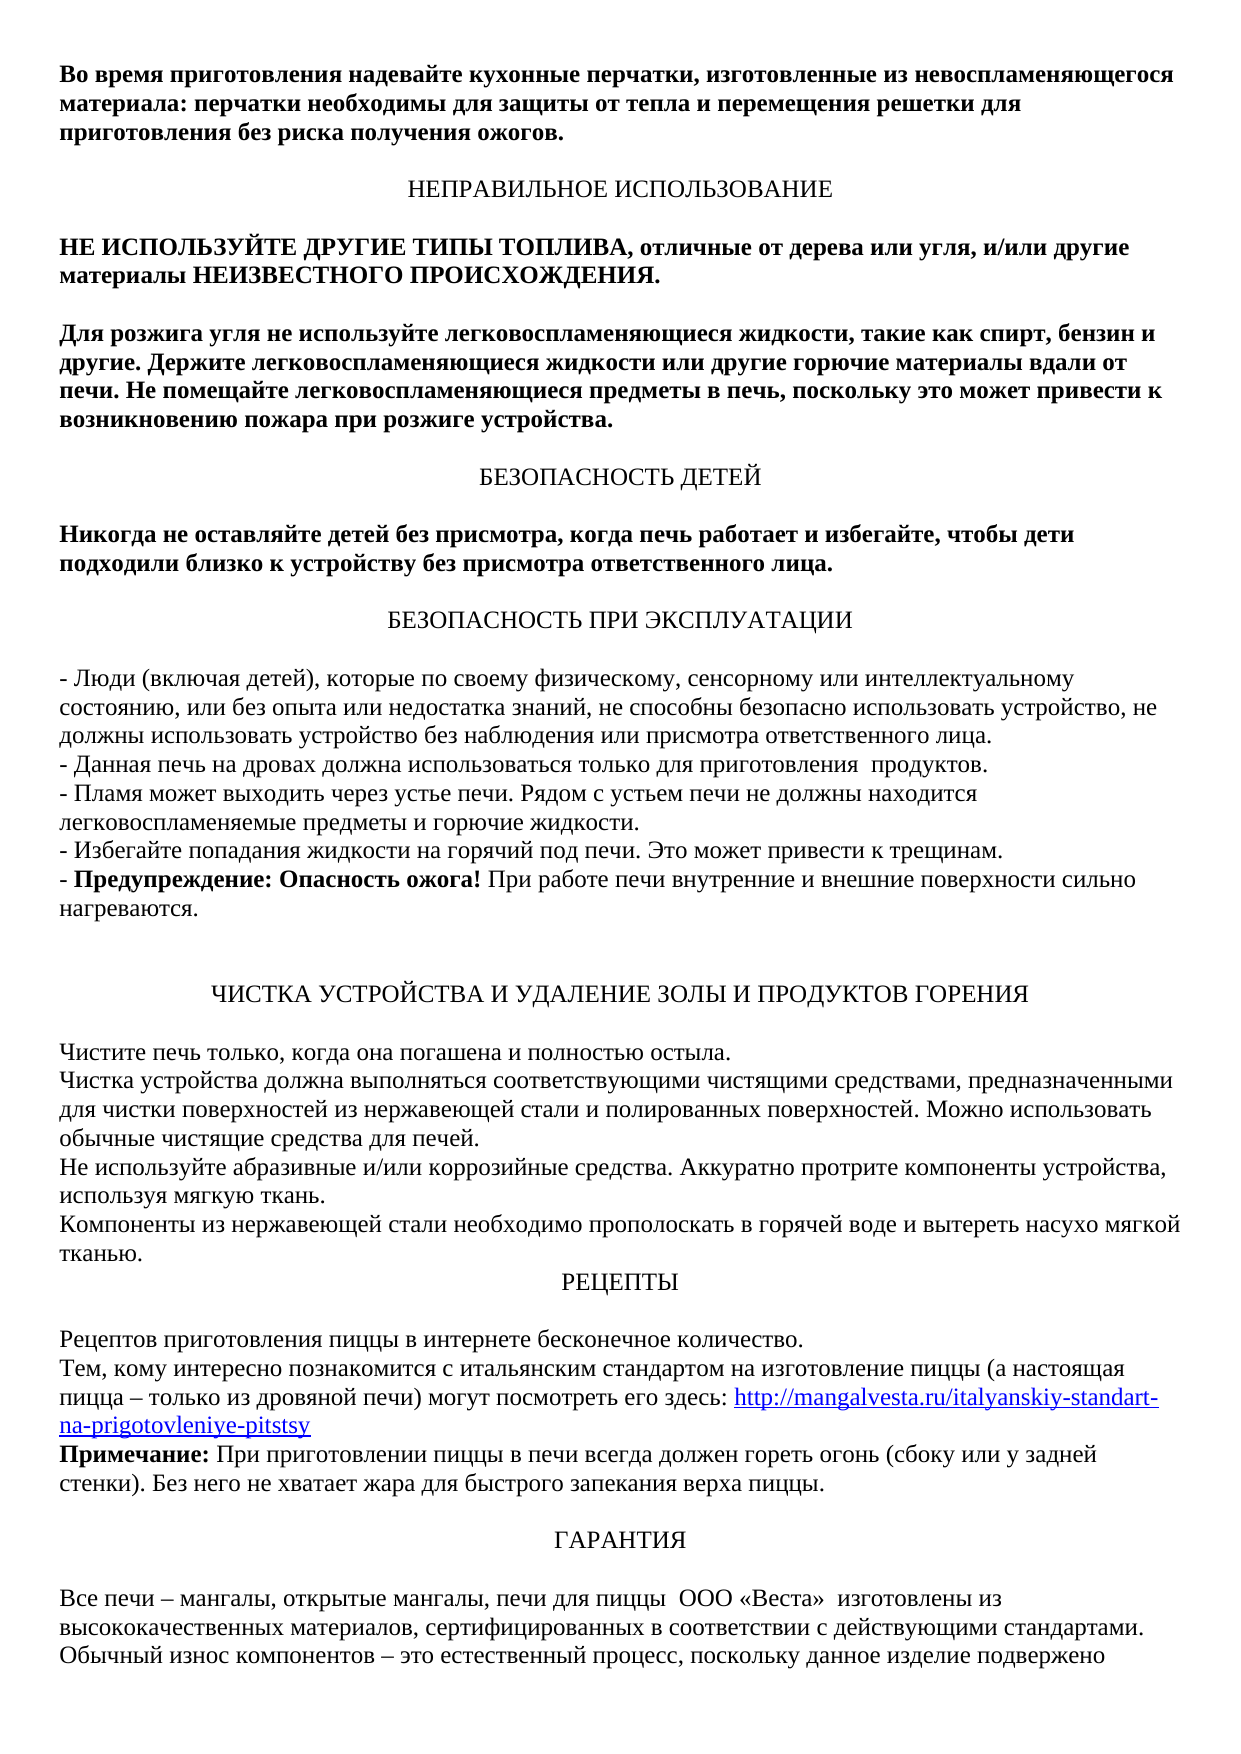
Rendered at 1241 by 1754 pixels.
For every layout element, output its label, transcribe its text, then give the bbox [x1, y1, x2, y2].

text ЧИСТКА УСТРОЙСТВА И УДАЛЕНИЕ ЗОЛЫ И ПРОДУКТОВ ГОРЕНИЯ [59, 979, 1181, 1008]
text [59, 1583, 1181, 1669]
text Во время приготовления надевайте кухонные перчатки, изготовленные из невоспламеняющегося материала: перчатки необходимы для защиты от тепла и перемещения решетки для приготовления без риска получения ожогов. [59, 59, 1181, 145]
text - Люди (включая детей), которые по своему физическому, сенсорному или интеллектуальному состоянию, или без опыта или недостатка знаний, не способны безопасно использовать устройство, не должны использовать устройство без наблюдения или присмотра ответственного лица. [59, 663, 1181, 749]
text Примечание: При приготовлении пиццы в печи всегда должен гореть огонь (сбоку или у задней стенки). Без него не хватает жара для быстрого запекания верха пиццы. [59, 1439, 1181, 1497]
text - Предупреждение: Опасность ожога! При работе печи внутренние и внешние поверхности сильно нагреваются. [59, 864, 1181, 922]
text БЕЗОПАСНОСТЬ ДЕТЕЙ [59, 462, 1181, 490]
text РЕЦЕПТЫ [59, 1267, 1181, 1295]
text Никогда не оставляйте детей без присмотра, когда печь работает и избегайте, чтобы дети подходили близко к устройству без присмотра ответственного лица. [59, 519, 1181, 577]
text Чистка устройства должна выполняться соответствующими чистящими средствами, предназначенными для чистки поверхностей из нержавеющей стали и полированных поверхностей. Можно использовать обычные чистящие средства для печей. [59, 1065, 1181, 1152]
text ГАРАНТИЯ [59, 1525, 1181, 1554]
text Для розжига угля не используйте легковоспламеняющиеся жидкости, такие как спирт, бензин и другие. Держите легковоспламеняющиеся жидкости или другие горючие материалы вдали от печи. Не помещайте легковоспламеняющиеся предметы в печь, поскольку это может привести к возникновению пожара при розжиге устройства. [59, 318, 1181, 433]
text - Избегайте попадания жидкости на горячий под печи. Это может привести к трещинам. [59, 835, 1181, 864]
text Компоненты из нержавеющей стали необходимо прополоскать в горячей воде и вытереть насухо мягкой тканью. [59, 1209, 1181, 1267]
text БЕЗОПАСНОСТЬ ПРИ ЭКСПЛУАТАЦИИ [59, 605, 1181, 634]
text Чистите печь только, когда она погашена и полностью остыла. [59, 1037, 1181, 1065]
text - Пламя может выходить через устье печи. Рядом с устьем печи не должны находится легковоспламеняемые предметы и горючие жидкости. [59, 778, 1181, 835]
text НЕПРАВИЛЬНОЕ ИСПОЛЬЗОВАНИЕ [59, 174, 1181, 203]
text Тем, кому интересно познакомится с итальянским стандартом на изготовление пиццы (а настоящая пицца – только из дровяной печи) могут посмотреть его здесь: http://mangalvesta.ru/italyanskiy-standart-na-prigotovleniye-pitstsy [59, 1353, 1181, 1439]
text Рецептов приготовления пиццы в интернете бесконечное количество. [59, 1324, 1181, 1353]
text Не используйте абразивные и/или коррозийные средства. Аккуратно протрите компоненты устройства, используя мягкую ткань. [59, 1152, 1181, 1209]
text НЕ ИСПОЛЬЗУЙТЕ ДРУГИЕ ТИПЫ ТОПЛИВА, отличные от дерева или угля, и/или другие материалы НЕИЗВЕСТНОГО ПРОИСХОЖДЕНИЯ. [59, 232, 1181, 289]
text - Данная печь на дровах должна использоваться только для приготовления продуктов. [59, 749, 1181, 778]
